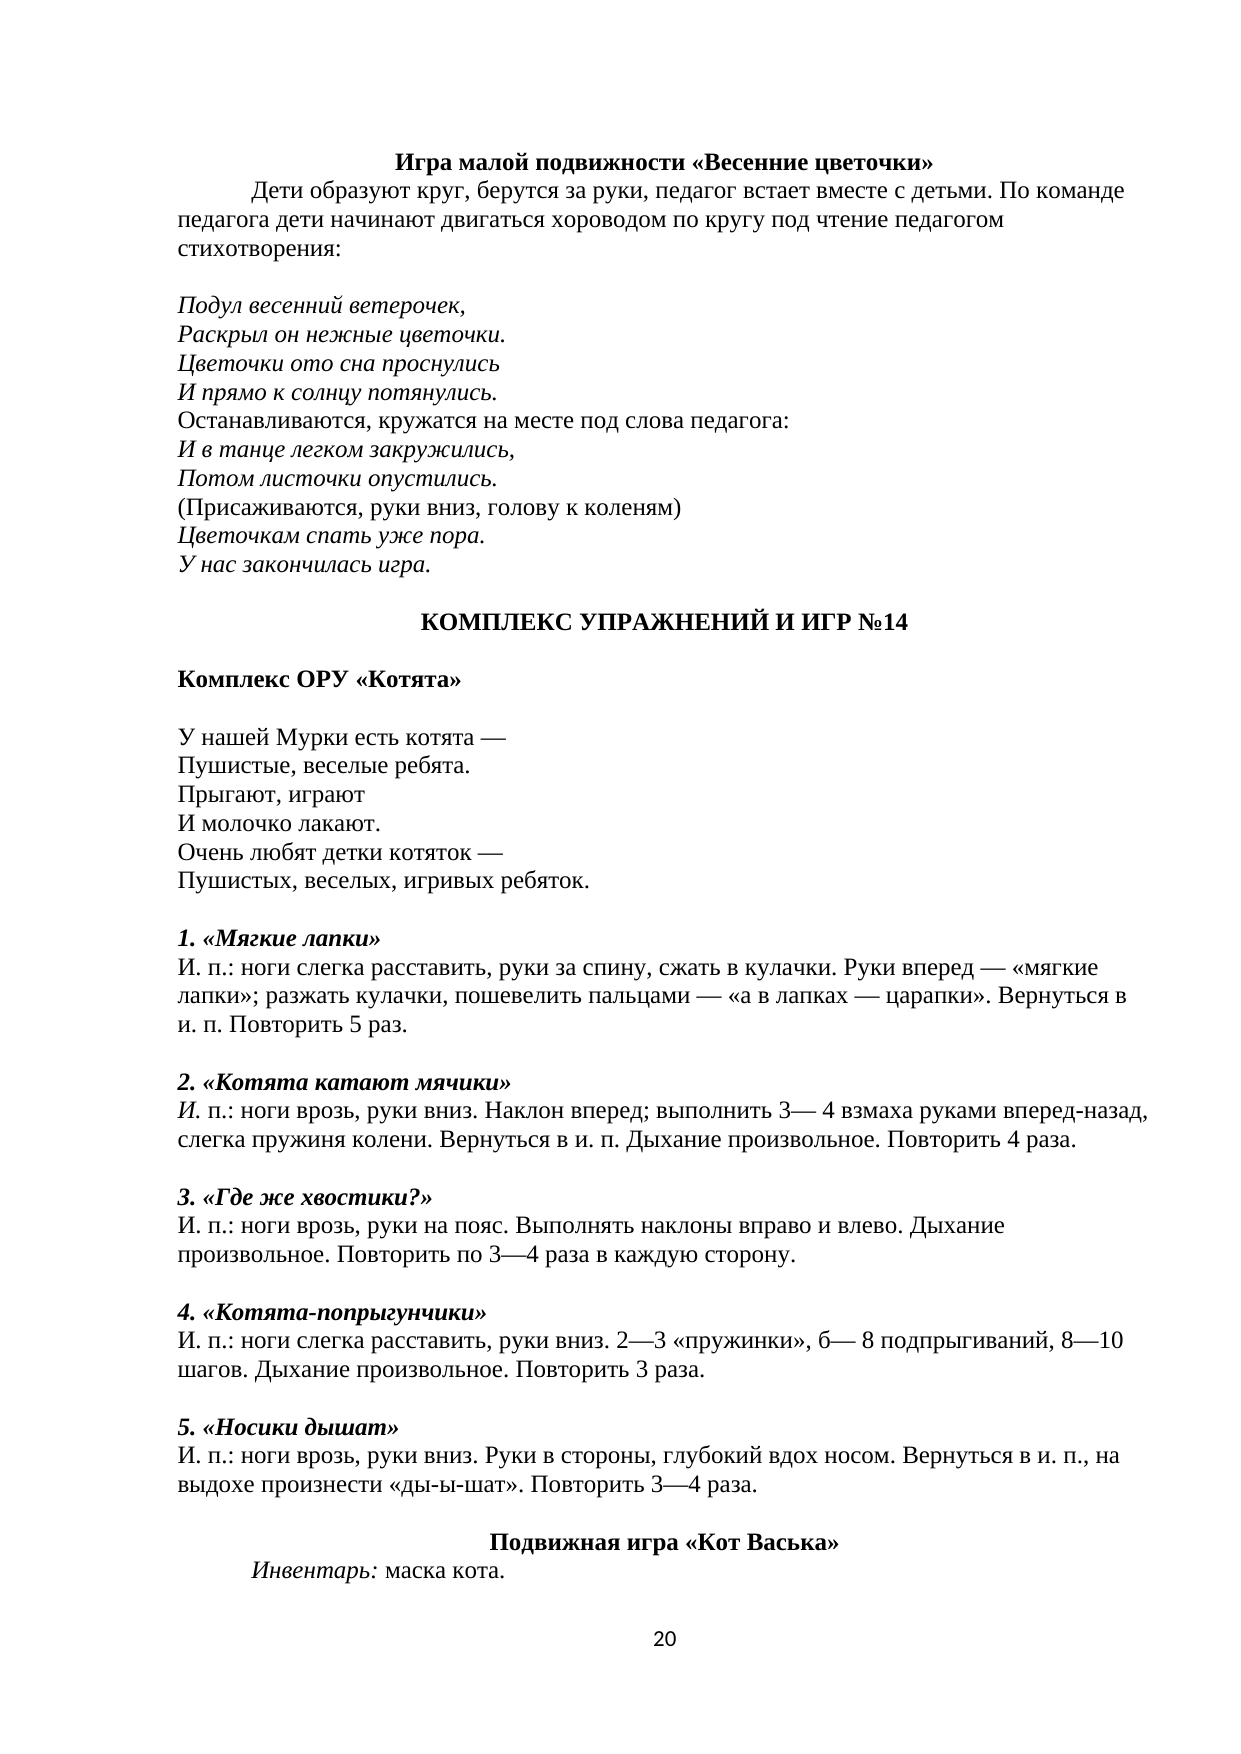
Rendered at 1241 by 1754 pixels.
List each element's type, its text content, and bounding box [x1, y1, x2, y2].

text И. п.: ноги слегка расставить, руки за спину, сжать в кулачки. Руки вперед — «мягкие лапки»; разжать кулачки, пошевелить пальцами — «а в лапках — царапки». Вернуться в и. п. Повторить 5 раз. [177, 952, 1152, 1038]
text 3. «Где же хвостики?» [177, 1182, 1152, 1211]
text (Присаживаются, руки вниз, голову к коленям) [177, 492, 1152, 521]
text Подвижная игра «Кот Васька» [177, 1527, 1152, 1556]
text 1. «Мягкие лапки» [177, 923, 1152, 952]
text И в танце легком закружились, [177, 434, 1152, 463]
text КОМПЛЕКС УПРАЖНЕНИЙ И ИГР №14 [177, 607, 1152, 636]
text Раскрыл он нежные цветочки. [177, 319, 1152, 348]
text 2. «Котята катают мячики» [177, 1067, 1152, 1096]
text И. п.: ноги слегка расставить, руки вниз. 2—3 «пружинки», б— 8 подпрыгиваний, 8—10 шагов. Дыхание произвольное. Повторить 3 раза. [177, 1326, 1152, 1383]
text 5. «Носики дышат» [177, 1412, 1152, 1441]
text Пушистые, веселые ребята. [177, 751, 1152, 779]
text И. п.: ноги врозь, руки на пояс. Выполнять наклоны вправо и влево. Дыхание произвольное. Повторить по 3—4 раза в каждую сторону. [177, 1211, 1152, 1268]
text И. п.: ноги врозь, руки вниз. Руки в стороны, глубокий вдох носом. Вернуться в и. п., на выдохе произнести «ды-ы-шат». Повторить 3—4 раза. [177, 1441, 1152, 1498]
text Пушистых, веселых, игривых ребяток. [177, 866, 1152, 894]
text Дети образуют круг, берутся за руки, педагог встает вместе с детьми. По команде педагога дети начинают двигаться хороводом по кругу под чтение педагогом стихотворения: [177, 176, 1152, 262]
text И молочко лакают. [177, 808, 1152, 837]
text И прямо к солнцу потянулись. [177, 377, 1152, 406]
text 4. «Котята-попрыгунчики» [177, 1297, 1152, 1326]
text Комплекс ОРУ «Котята» [177, 664, 1152, 693]
text Очень любят детки котяток — [177, 837, 1152, 866]
text У нас закончилась игра. [177, 549, 1152, 578]
text Потом листочки опустились. [177, 463, 1152, 492]
text У нашей Мурки есть котята — [177, 722, 1152, 751]
text И. п.: ноги врозь, руки вниз. Наклон вперед; выполнить 3— 4 взмаха руками вперед-назад, слегка пружиня колени. Вернуться в и. п. Дыхание произвольное. Повторить 4 раза. [177, 1096, 1152, 1153]
text Цветочкам спать уже пора. [177, 521, 1152, 549]
text Прыгают, играют [177, 779, 1152, 808]
text Цветочки ото сна проснулись [177, 348, 1152, 377]
text Останавливаются, кружатся на месте под слова педагога: [177, 406, 1152, 434]
text Игра малой подвижности «Весенние цветочки» [177, 147, 1152, 176]
text Подул весенний ветерочек, [177, 291, 1152, 319]
text Инвентарь: маска кота. [177, 1556, 1152, 1584]
